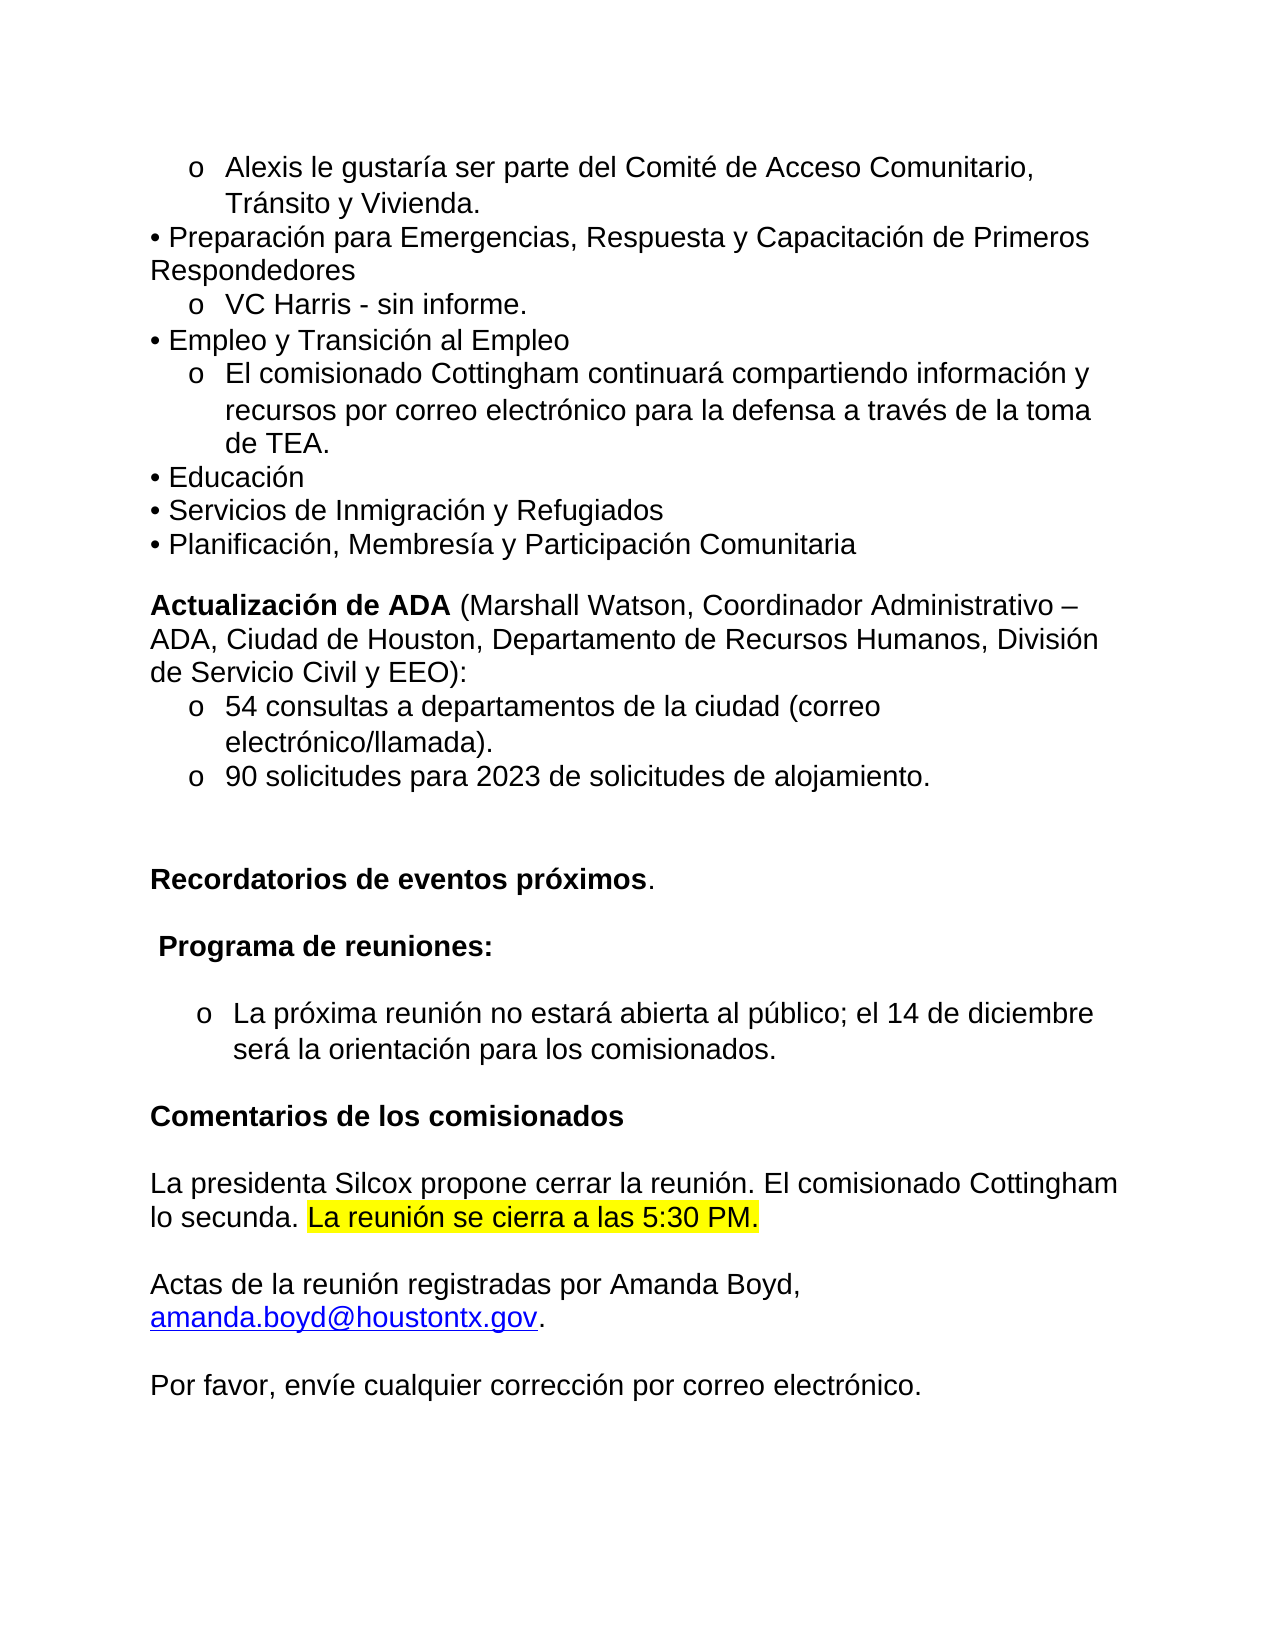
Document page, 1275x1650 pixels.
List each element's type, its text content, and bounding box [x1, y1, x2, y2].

text Comentarios de los comisionados [150, 1099, 1125, 1133]
list 90 solicitudes para 2023 de solicitudes de alojamiento. [187, 759, 1125, 795]
list La próxima reunión no estará abierta al público; el 14 de diciembre será la orientación para los comisionados. [195, 996, 1125, 1066]
text Recordatorios de eventos próximos. [150, 862, 1125, 895]
text • Empleo y Transición al Empleo [150, 323, 1125, 356]
text Actualización de ADA (Marshall Watson, Coordinador Administrativo – ADA, Ciudad de Houston, Departamento de Recursos Humanos, División de Servicio Civil y EEO): [150, 588, 1125, 689]
text Por favor, envíe cualquier corrección por correo electrónico. [150, 1368, 1125, 1401]
text • Educación [150, 460, 1125, 493]
text • Planificación, Membresía y Participación Comunitaria [150, 527, 1125, 560]
list VC Harris - sin informe. [187, 287, 1125, 323]
text La presidenta Silcox propone cerrar la reunión. El comisionado Cottingham lo secunda. La reunión se cierra a las 5:30 PM. [150, 1166, 1125, 1233]
text • Servicios de Inmigración y Refugiados [150, 493, 1125, 527]
text Programa de reuniones: [150, 929, 1125, 962]
text • Preparación para Emergencias, Respuesta y Capacitación de Primeros Respondedores [150, 220, 1125, 287]
list El comisionado Cottingham continuará compartiendo información y recursos por correo electrónico para la defensa a través de la toma de TEA. [187, 356, 1125, 460]
list Alexis le gustaría ser parte del Comité de Acceso Comunitario, Tránsito y Vivienda. [187, 150, 1125, 220]
list 54 consultas a departamentos de la ciudad (correo electrónico/llamada). [187, 689, 1125, 759]
text Actas de la reunión registradas por Amanda Boyd, amanda.boyd@houstontx.gov. [150, 1267, 1125, 1334]
